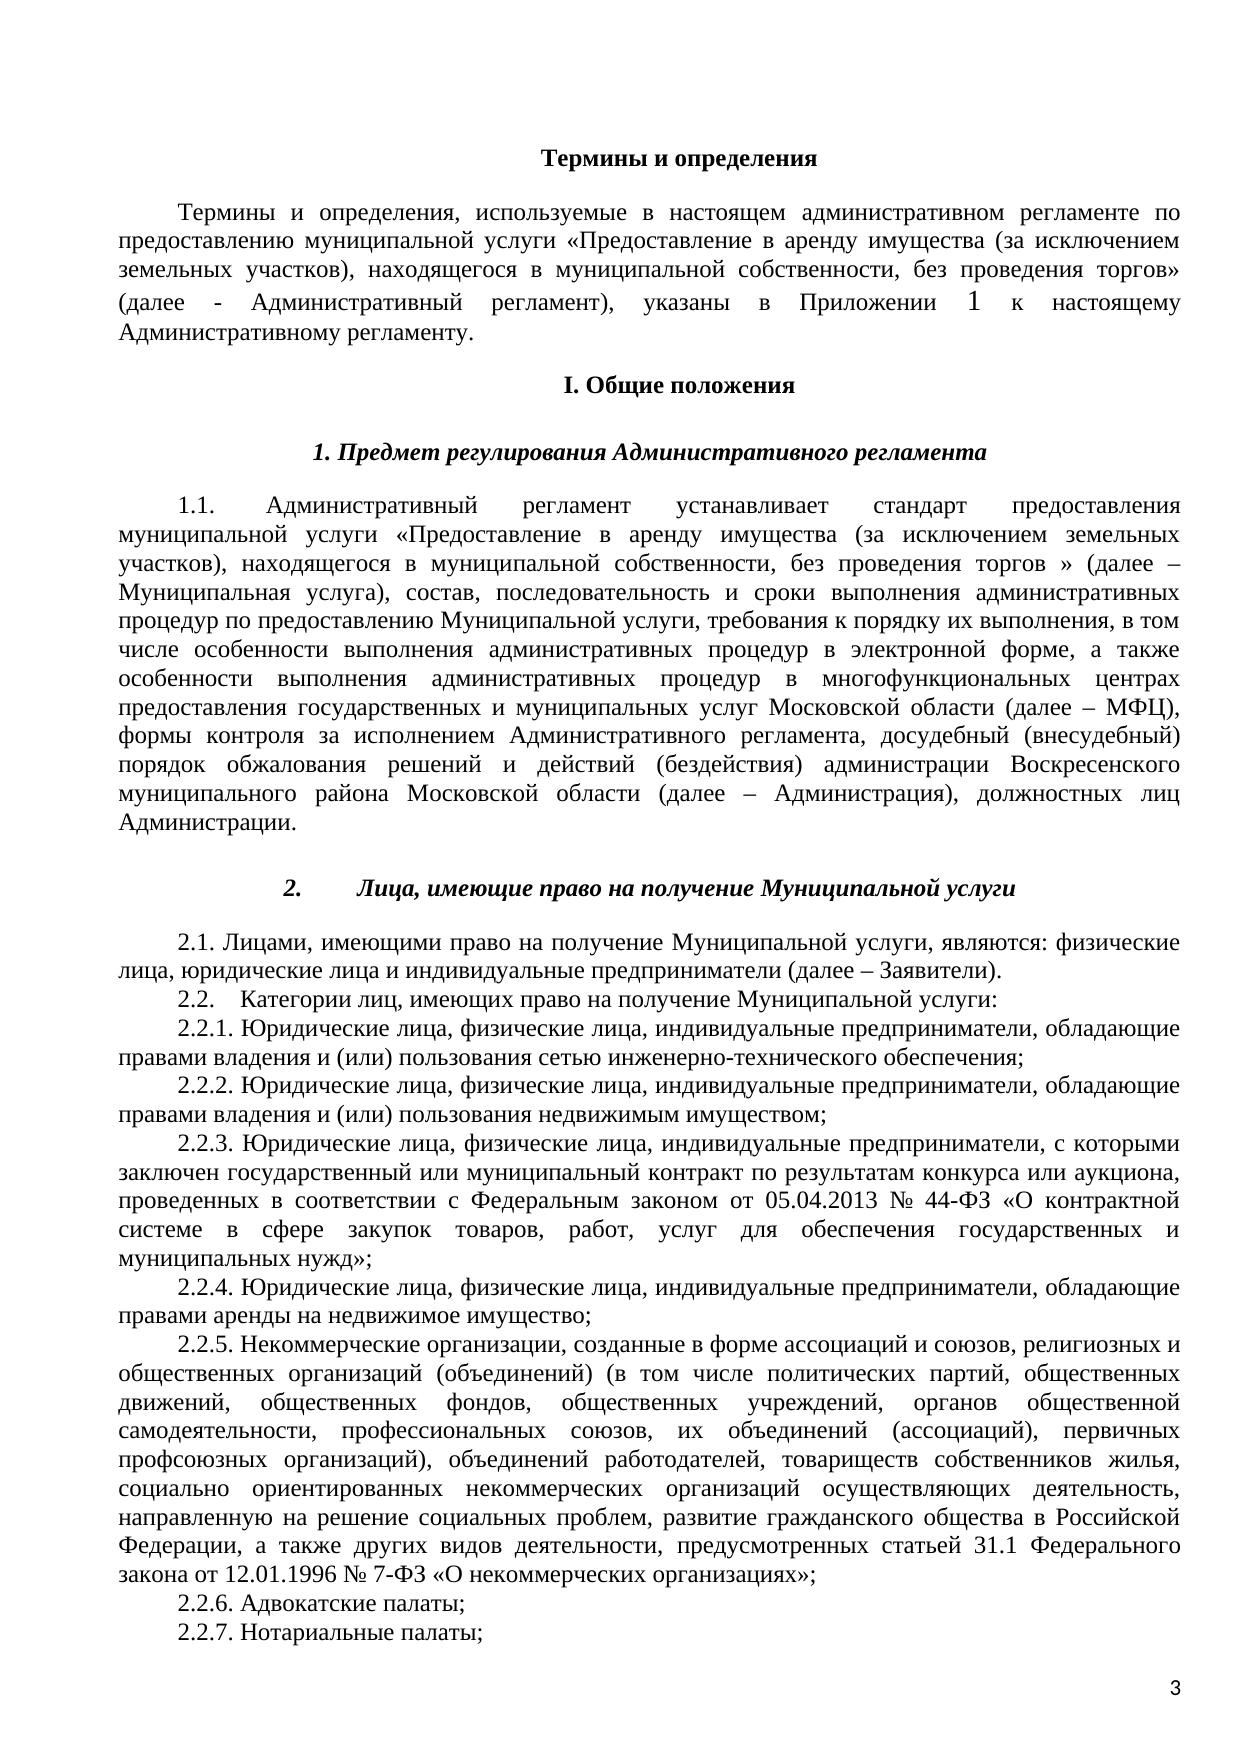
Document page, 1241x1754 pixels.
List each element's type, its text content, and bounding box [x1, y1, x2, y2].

text 2.2.2. Юридические лица, физические лица, индивидуальные предприниматели, обладающие правами владения и (или) пользования недвижимым имуществом; [118, 1070, 1181, 1128]
text 2.2.5. Некоммерческие организации, созданные в форме ассоциаций и союзов, религиозных и общественных организаций (объединений) (в том числе политических партий, общественных движений, общественных фондов, общественных учреждений, органов общественной самодеятельности, профессиональных союзов, их объединений (ассоциаций), первичных профсоюзных организаций), объединений работодателей, товариществ собственников жилья, социально ориентированных некоммерческих организаций осуществляющих деятельность, направленную на решение социальных проблем, развитие гражданского общества в Российской Федерации, а также других видов деятельности, предусмотренных статьей 31.1 Федерального закона от 12.01.1996 № 7-ФЗ «О некоммерческих организациях»; [118, 1329, 1181, 1588]
text Административный регламент устанавливает стандарт предоставления муниципальной услуги «Предоставление в аренду имущества (за исключением земельных участков), находящегося в муниципальной собственности, без проведения торгов » (далее – Муниципальная услуга), состав, последовательность и сроки выполнения административных процедур по предоставлению Муниципальной услуги, требования к порядку их выполнения, в том числе особенности выполнения административных процедур в электронной форме, а также особенности выполнения административных процедур в многофункциональных центрах предоставления государственных и муниципальных услуг Московской области (далее – МФЦ), формы контроля за исполнением Административного регламента, досудебный (внесудебный) порядок обжалования решений и действий (бездействия) администрации Воскресенского муниципального района Московской области (далее – Администрация), должностных лиц Администрации. [118, 490, 1181, 835]
list 2.2. Категории лиц, имеющих право на получение Муниципальной услуги: [177, 984, 1181, 1013]
text 2.2.1. Юридические лица, физические лица, индивидуальные предприниматели, обладающие правами владения и (или) пользования сетью инженерно-технического обеспечения; [118, 1013, 1181, 1070]
list 2.1. Лицами, имеющими право на получение Муниципальной услуги, являются: физические лица, юридические лица и индивидуальные предприниматели (далее – Заявители). [118, 927, 1181, 984]
text Лица, имеющие право на получение Муниципальной услуги [118, 873, 1181, 902]
text 2.2.3. Юридические лица, физические лица, индивидуальные предприниматели, с которыми заключен государственный или муниципальный контракт по результатам конкурса или аукциона, проведенных в соответствии с Федеральным законом от 05.04.2013 № 44-ФЗ «О контрактной системе в сфере закупок товаров, работ, услуг для обеспечения государственных и муниципальных нужд»; [118, 1128, 1181, 1272]
text 2.2.4. Юридические лица, физические лица, индивидуальные предприниматели, обладающие правами аренды на недвижимое имущество; [118, 1272, 1181, 1329]
text I. Общие положения [118, 370, 1181, 399]
list 1. Предмет регулирования Административного регламента [118, 437, 1181, 465]
text 2.2.6. Адвокатские палаты; [118, 1588, 1181, 1617]
text Термины и определения [118, 143, 1181, 172]
text 2.2.7. Нотариальные палаты; [118, 1617, 1181, 1645]
list Термины и определения, используемые в настоящем административном регламенте по предоставлению муниципальной услуги «Предоставление в аренду имущества (за исключением земельных участков), находящегося в муниципальной собственности, без проведения торгов» (далее - Административный регламент), указаны в Приложении 1 к настоящему Административному регламенту. [118, 197, 1181, 345]
